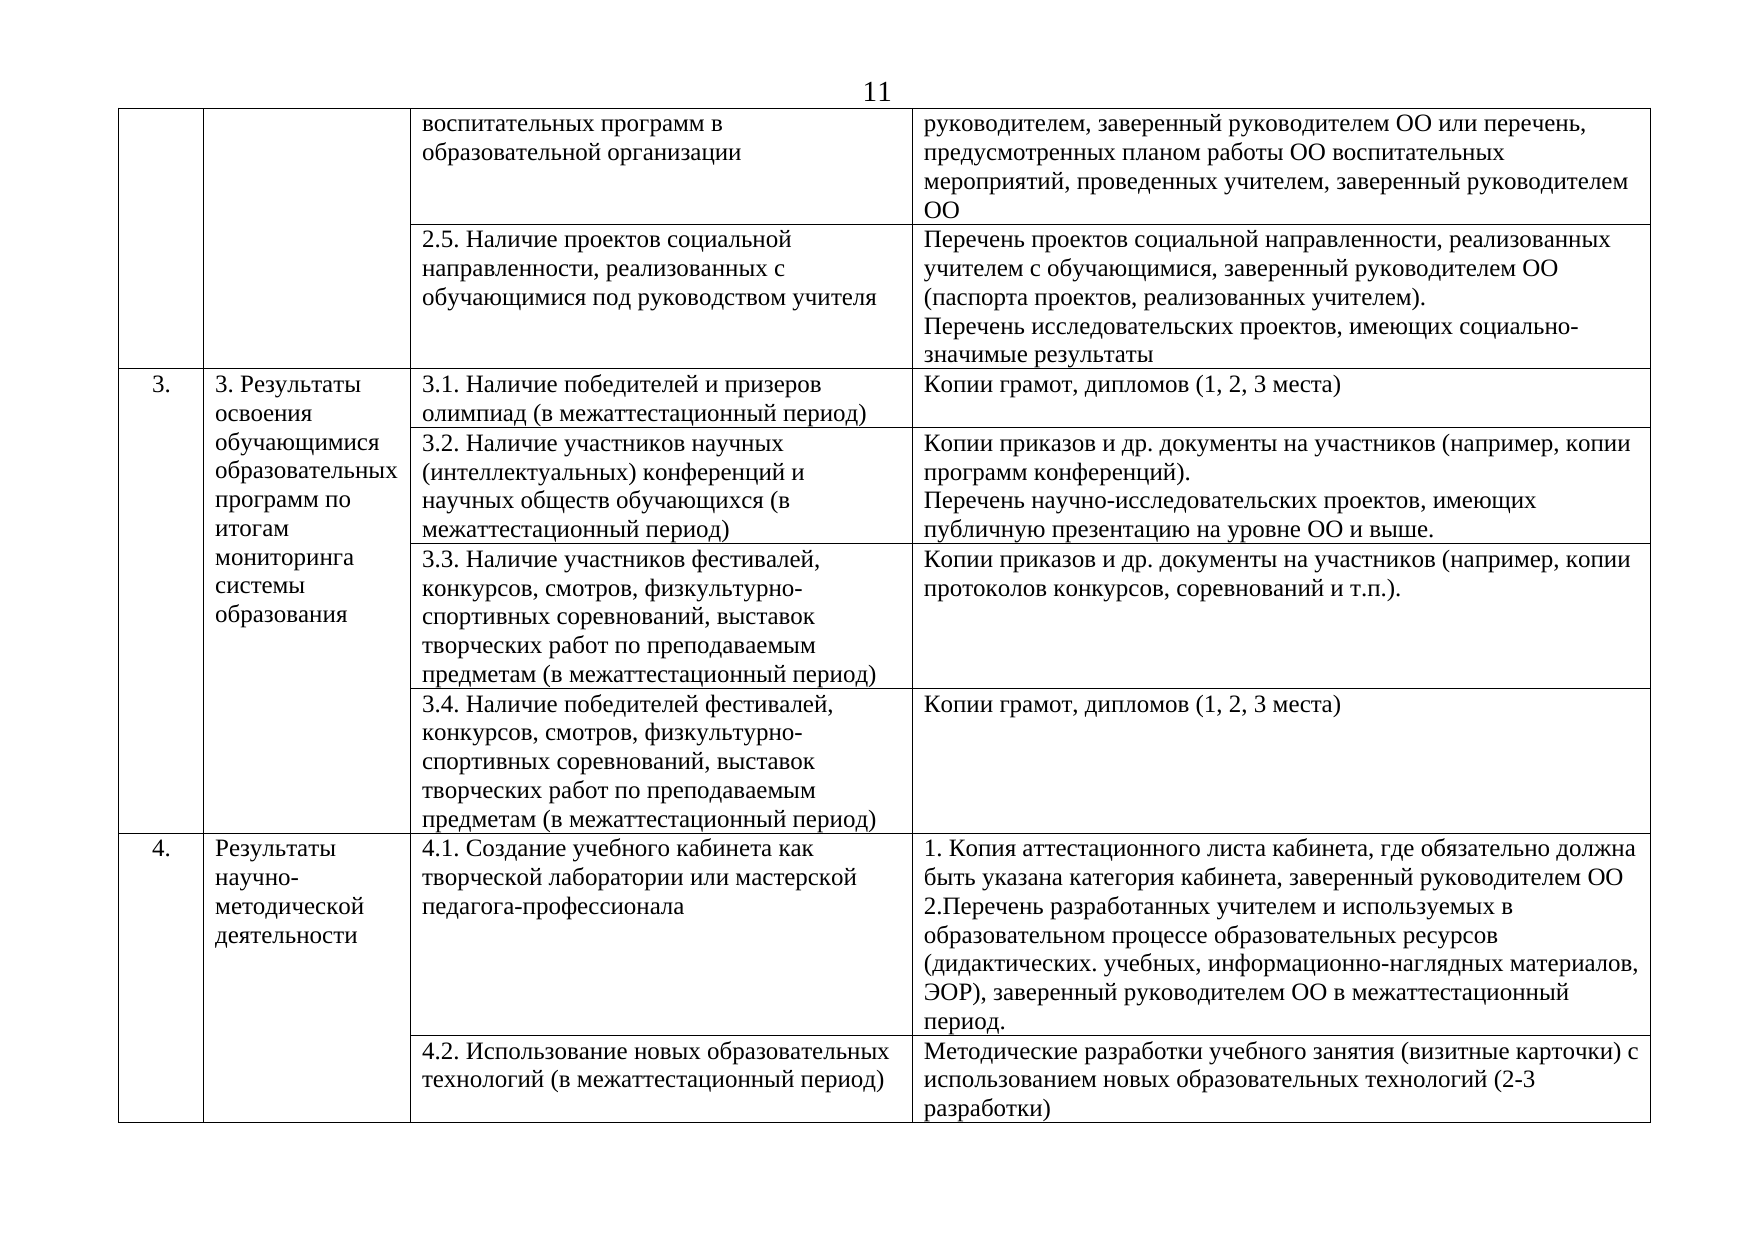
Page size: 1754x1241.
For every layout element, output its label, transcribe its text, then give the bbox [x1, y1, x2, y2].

table_cell 3. [119, 369, 203, 832]
table_cell Перечень проектов социальной направленности, реализованных учителем с обучающимися, заверенный руководителем ОО (паспорта проектов, реализованных учителем). Перечень исследовательских проектов, имеющих социально-значимые результаты [913, 225, 1650, 368]
table_cell Копии грамот, дипломов (1, 2, 3 места) [913, 689, 1650, 832]
table_cell 3.4. Наличие победителей фестивалей, конкурсов, смотров, физкультурно-спортивных соревнований, выставок творческих работ по преподаваемым предметам (в межаттестационный период) [411, 689, 912, 832]
table_cell 3. Результаты освоения обучающимися образовательных программ по итогам мониторинга системы образования [204, 369, 410, 832]
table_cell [913, 109, 1650, 223]
table_cell 4.1. Создание учебного кабинета как творческой лаборатории или мастерской педагога-профессионала [411, 834, 912, 1035]
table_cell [411, 109, 912, 223]
table_cell Результаты научно-методической деятельности [204, 834, 410, 1122]
table_cell 3.1. Наличие победителей и призеров олимпиад (в межаттестационный период) [411, 369, 912, 427]
table_cell 4. [119, 834, 203, 1122]
table_cell 3.3. Наличие участников фестивалей, конкурсов, смотров, физкультурно-спортивных соревнований, выставок творческих работ по преподаваемым предметам (в межаттестационный период) [411, 544, 912, 688]
table_cell 3.2. Наличие участников научных (интеллектуальных) конференций и научных обществ обучающихся (в межаттестационный период) [411, 428, 912, 543]
table_cell 4.2. Использование новых образовательных технологий (в межаттестационный период) [411, 1036, 912, 1122]
table_cell Методические разработки учебного занятия (визитные карточки) с использованием новых образовательных технологий (2-3 разработки) [913, 1036, 1650, 1122]
table_cell 2.5. Наличие проектов социальной направленности, реализованных с обучающимися под руководством учителя [411, 225, 912, 368]
table_cell Копии приказов и др. документы на участников (например, копии программ конференций). Перечень научно-исследовательских проектов, имеющих публичную презентацию на уровне ОО и выше. [913, 428, 1650, 543]
table_cell 1. Копия аттестационного листа кабинета, где обязательно должна быть указана категория кабинета, заверенный руководителем ОО 2.Перечень разработанных учителем и используемых в образовательном процессе образовательных ресурсов (дидактических. учебных, информационно-наглядных материалов, ЭОР), заверенный руководителем ОО в межаттестационный период. [913, 834, 1650, 1035]
table_cell Копии приказов и др. документы на участников (например, копии протоколов конкурсов, соревнований и т.п.). [913, 544, 1650, 688]
table_cell Копии грамот, дипломов (1, 2, 3 места) [913, 369, 1650, 427]
